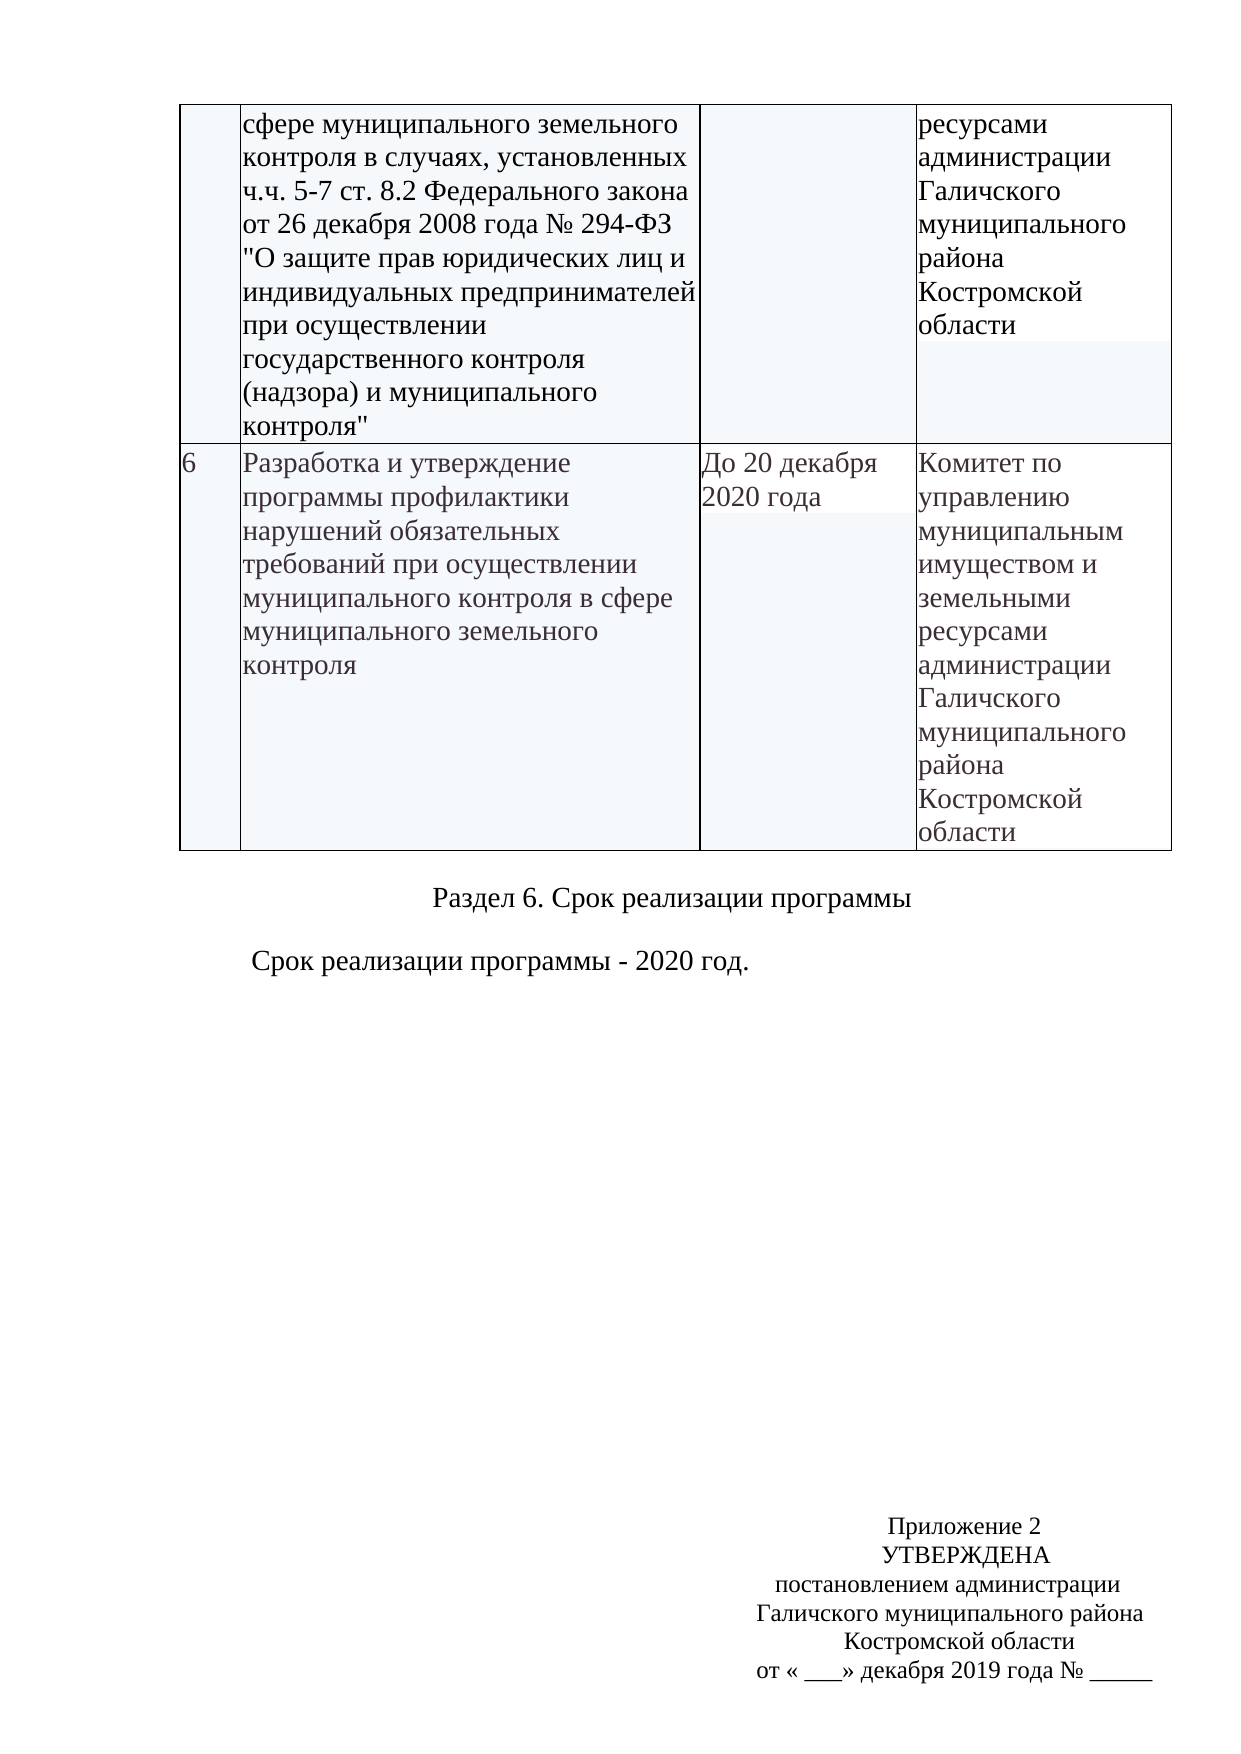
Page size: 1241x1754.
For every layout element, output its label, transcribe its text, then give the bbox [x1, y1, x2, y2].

table_cell До 20 декабря 2020 года [701, 444, 916, 850]
table_cell 5 [181, 105, 240, 443]
text постановлением администрации Галичского муниципального района [756, 1569, 1167, 1626]
text от « ___» декабря 2019 года № _____ [756, 1655, 1167, 1684]
table_cell Комитет по управлению муниципальным имуществом и земельными ресурсами администрации Галичского муниципального района Костромской области [917, 105, 1171, 443]
text УТВЕРЖДЕНА [756, 1540, 1167, 1569]
table_cell 6 [181, 444, 240, 850]
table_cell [241, 105, 699, 443]
text Костромской области [756, 1626, 1167, 1655]
table_cell Разработка и утверждение программы профилактики нарушений обязательных требований при осуществлении муниципального контроля в сфере муниципального земельного контроля [241, 444, 699, 850]
text Приложение 2 [756, 1511, 1167, 1540]
text Раздел 6. Срок реализации программы [177, 880, 1167, 913]
text Срок реализации программы - 2020 год. [177, 943, 1167, 976]
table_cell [701, 105, 916, 443]
